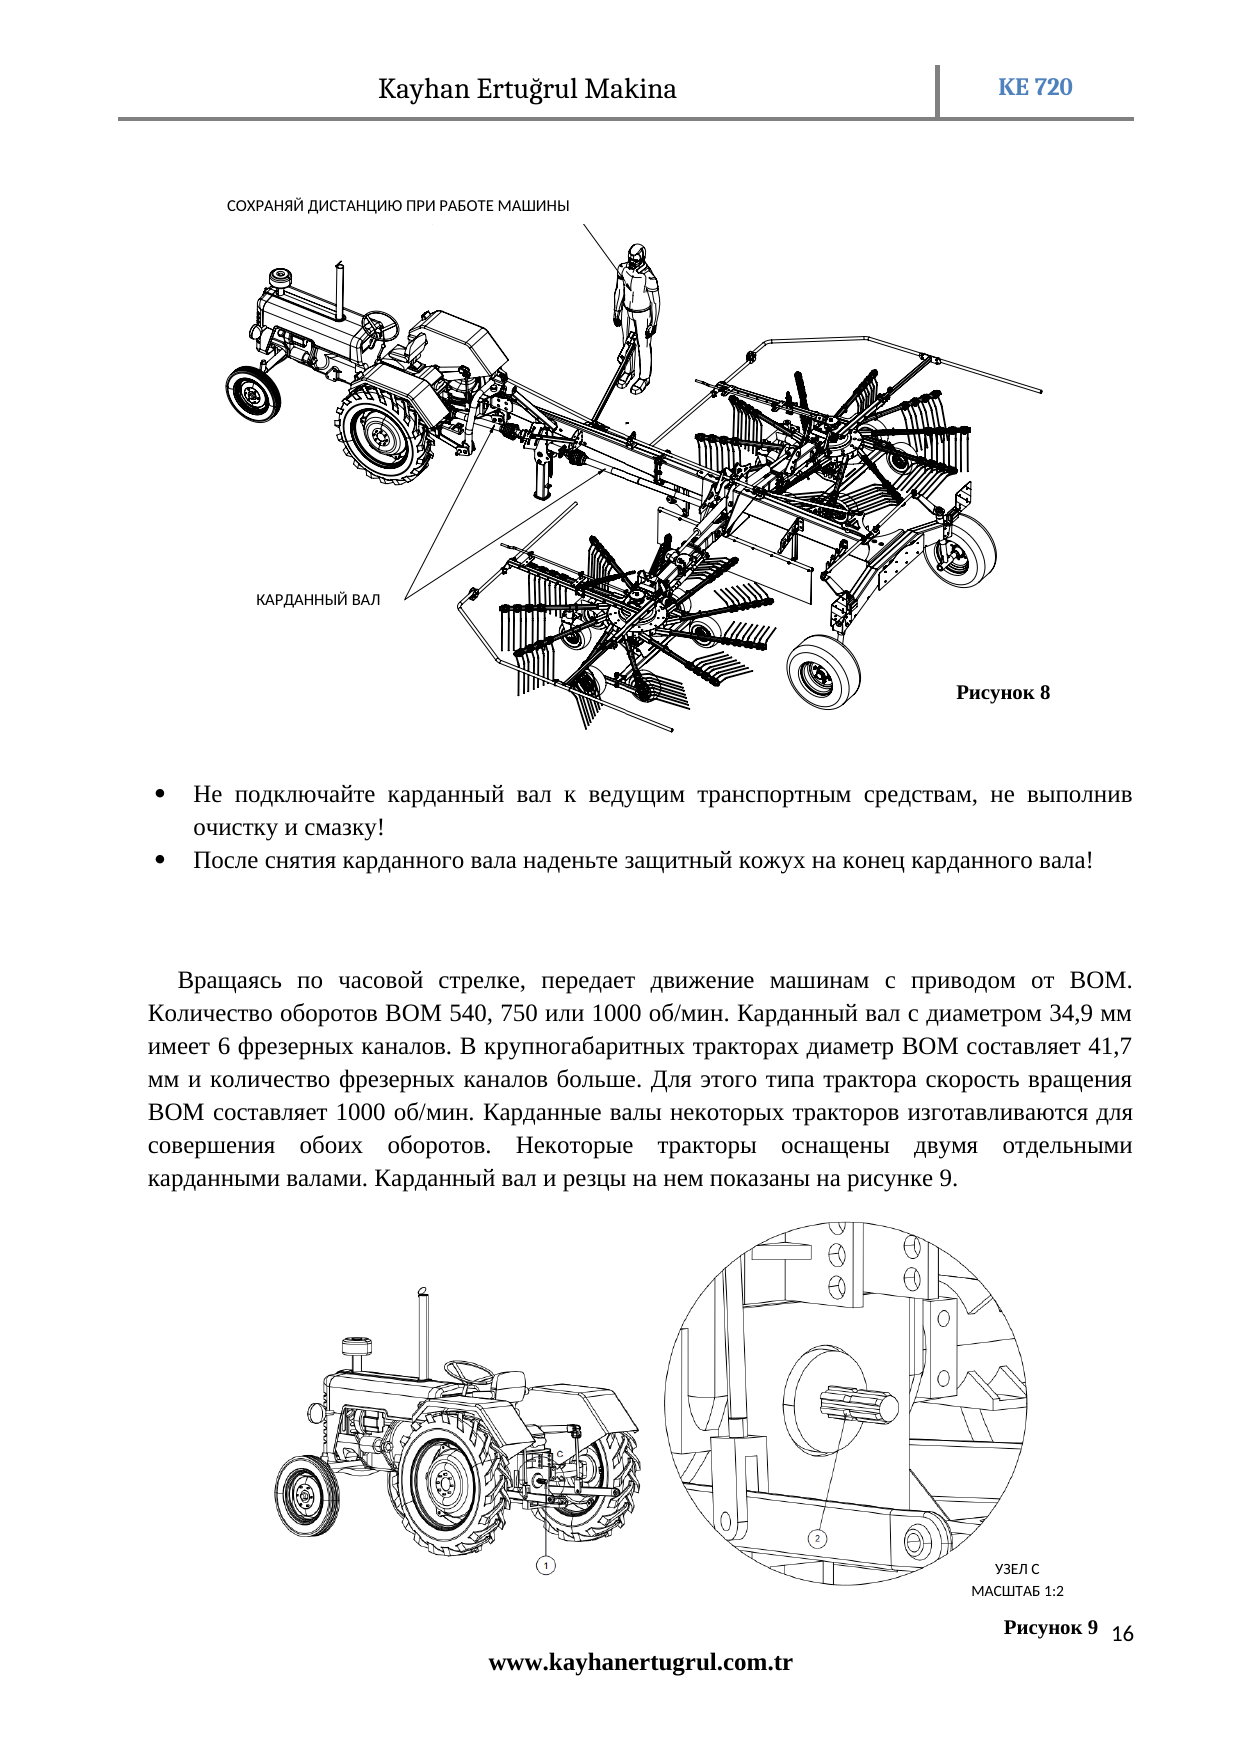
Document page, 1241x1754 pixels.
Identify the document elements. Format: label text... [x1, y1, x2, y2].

text Вращаясь по часовой стрелке, передает движение машинам с приводом от ВОМ. Количество оборотов ВОМ 540, 750 или 1000 об/мин. Карданный вал с диаметром 34,9 мм имеет 6 фрезерных каналов. В крупногабаритных тракторах диаметр ВОМ составляет 41,7 мм и количество фрезерных каналов больше. Для этого типа трактора скорость вращения ВОМ составляет 1000 об/мин. Карданные валы некоторых тракторов изготавливаются для совершения обоих оборотов. Некоторые тракторы оснащены двумя отдельными карданными валами. Карданный вал и резцы на нем показаны на рисунке 9. [148, 965, 1134, 1192]
picture [197, 149, 1055, 751]
list После снятия карданного вала наденьте защитный кожух на конец карданного вала! [156, 845, 1134, 874]
picture [267, 1217, 1044, 1592]
list Не подключайте карданный вал к ведущим транспортным средствам, не выполнив очистку и смазку! [156, 779, 1134, 841]
